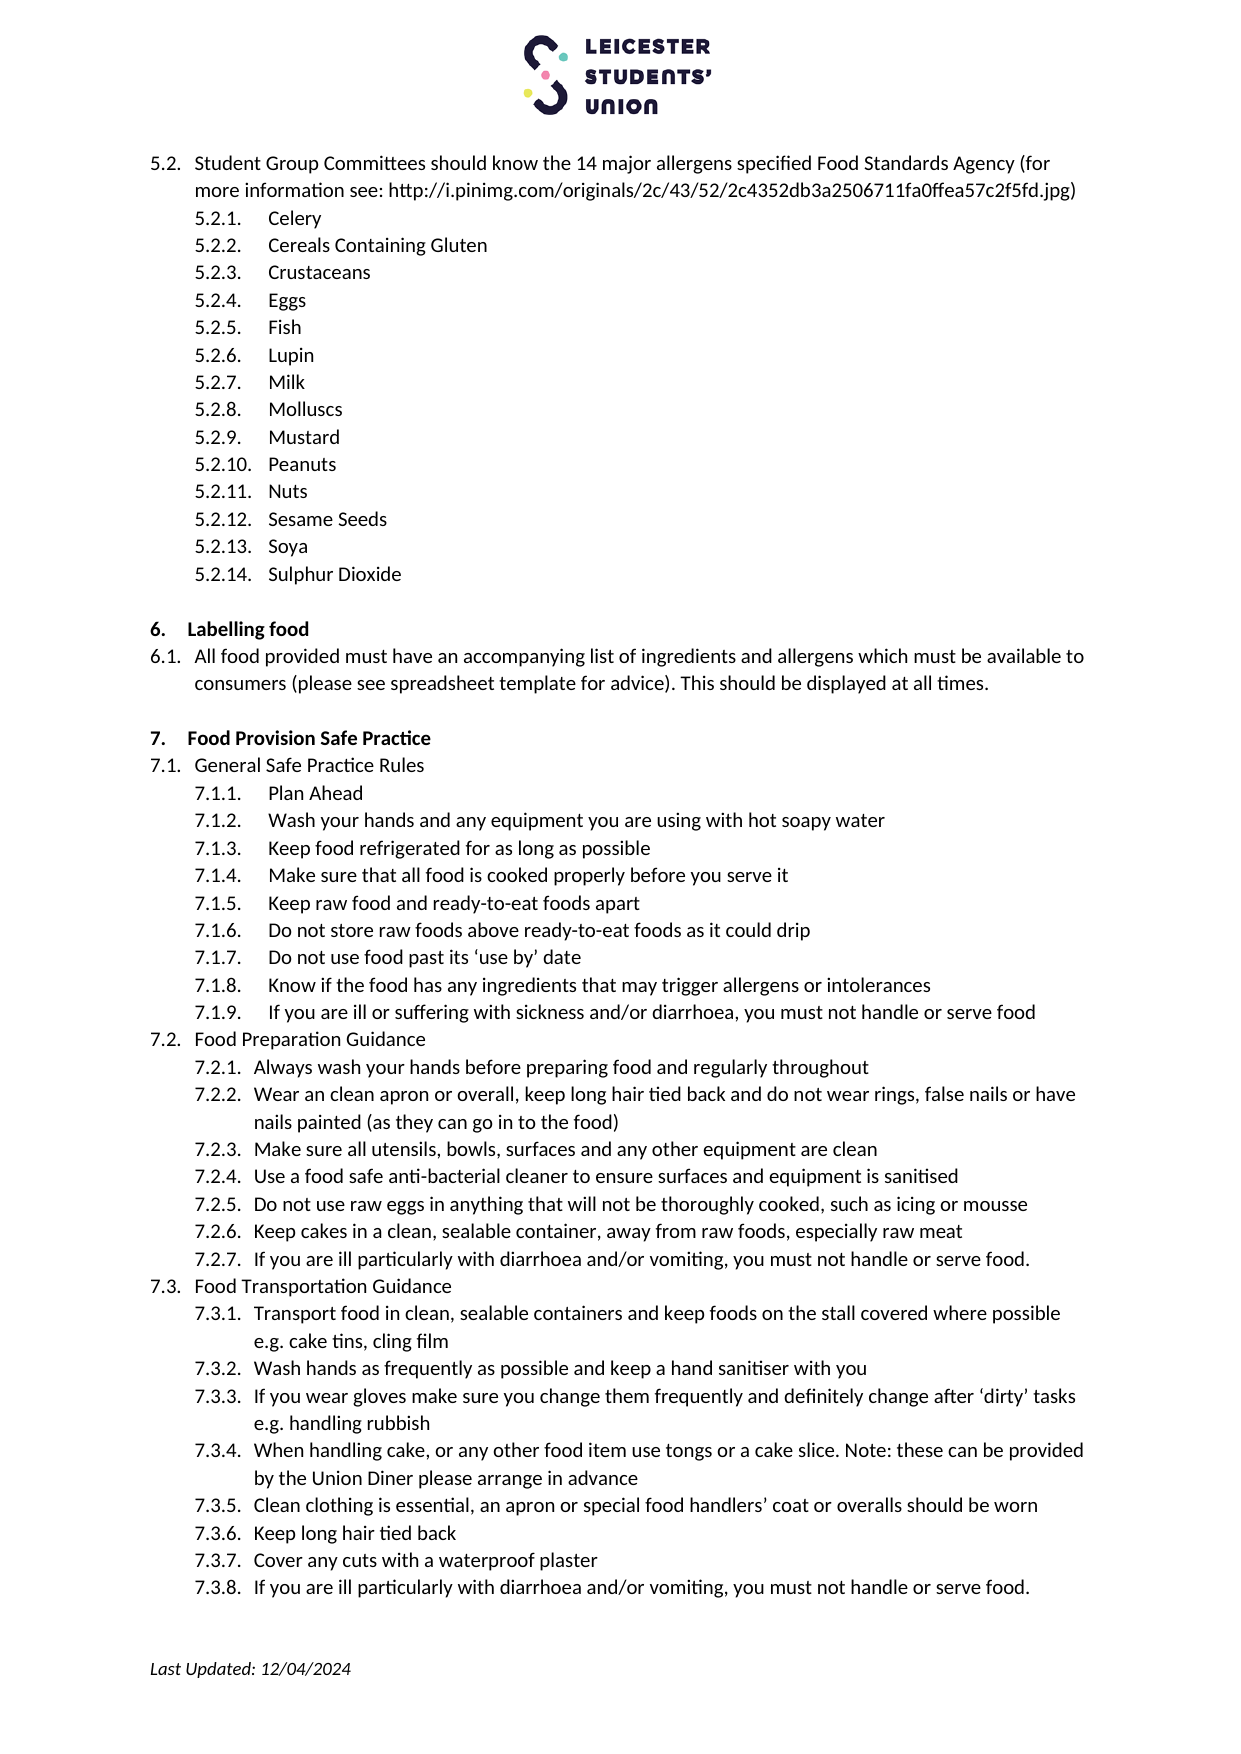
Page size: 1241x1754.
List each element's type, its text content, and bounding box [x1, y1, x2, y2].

list Food Preparation Guidance [150, 1027, 1090, 1052]
list Keep cakes in a clean, sealable container, away from raw foods, especially raw meat [194, 1218, 1090, 1244]
list Keep long hair tied back [194, 1520, 1090, 1545]
list All food provided must have an accompanying list of ingredients and allergens which must be available to consumers (please see spreadsheet template for advice). This should be displayed at all times. [150, 643, 1090, 696]
list Cover any cuts with a waterproof plaster [194, 1547, 1090, 1573]
list Wash hands as frequently as possible and keep a hand sanitiser with you [194, 1355, 1090, 1381]
list Keep food refrigerated for as long as possible [194, 835, 1090, 860]
list Know if the food has any ingredients that may trigger allergens or intolerances [194, 972, 1090, 997]
list Use a food safe anti-bacterial cleaner to ensure surfaces and equipment is sanitised [194, 1164, 1090, 1189]
list If you are ill particularly with diarrhoea and/or vomiting, you must not handle or serve food. [194, 1574, 1090, 1600]
list Make sure all utensils, bowls, surfaces and any other equipment are clean [194, 1136, 1090, 1162]
list Always wash your hands before preparing food and regularly throughout [194, 1054, 1090, 1079]
list When handling cake, or any other food item use tongs or a cake slice. Note: these can be provided by the Union Diner please arrange in advance [194, 1438, 1090, 1490]
list General Safe Practice Rules [150, 753, 1090, 778]
list If you are ill particularly with diarrhoea and/or vomiting, you must not handle or serve food. [194, 1246, 1090, 1271]
picture [520, 21, 720, 125]
list Crustaceans [194, 259, 1090, 285]
list Lupin [194, 342, 1090, 367]
list Do not store raw foods above ready-to-eat foods as it could drip [194, 917, 1090, 942]
list Sesame Seeds [194, 506, 1090, 532]
list Food Provision Safe Practice [150, 725, 1090, 751]
list Mustard [194, 424, 1090, 449]
list If you are ill or suffering with sickness and/or diarrhoea, you must not handle or serve food [194, 999, 1090, 1025]
list Transport food in clean, sealable containers and keep foods on the stall covered where possible e.g. cake tins, cling film [194, 1301, 1090, 1353]
list Soya [194, 533, 1090, 559]
list Cereals Containing Gluten [194, 232, 1090, 258]
list Celery [194, 205, 1090, 230]
list Eggs [194, 287, 1090, 312]
list Plan Ahead [194, 780, 1090, 806]
list Sulphur Dioxide [194, 561, 1090, 586]
list Labelling food [150, 616, 1090, 641]
list Nuts [194, 479, 1090, 504]
list Wash your hands and any equipment you are using with hot soapy water [194, 807, 1090, 833]
list Student Group Committees should know the 14 major allergens specified Food Standards Agency (for more information see: http://i.pinimg.com/originals/2c/43/52/2c4352db3a2506711fa0ffea57c2f5fd.jpg) [150, 150, 1090, 203]
list Make sure that all food is cooked properly before you serve it [194, 862, 1090, 888]
list Food Transportation Guidance [150, 1273, 1090, 1299]
list Do not use food past its ‘use by’ date [194, 944, 1090, 970]
list Fish [194, 314, 1090, 340]
list Do not use raw eggs in anything that will not be thoroughly cooked, such as icing or mousse [194, 1191, 1090, 1216]
list Milk [194, 369, 1090, 394]
list Keep raw food and ready-to-eat foods apart [194, 890, 1090, 915]
list Clean clothing is essential, an apron or special food handlers’ coat or overalls should be worn [194, 1492, 1090, 1518]
list If you wear gloves make sure you change them frequently and definitely change after ‘dirty’ tasks e.g. handling rubbish [194, 1383, 1090, 1436]
list Wear an clean apron or overall, keep long hair tied back and do not wear rings, false nails or have nails painted (as they can go in to the food) [194, 1081, 1090, 1134]
list Molluscs [194, 397, 1090, 422]
list Peanuts [194, 451, 1090, 477]
